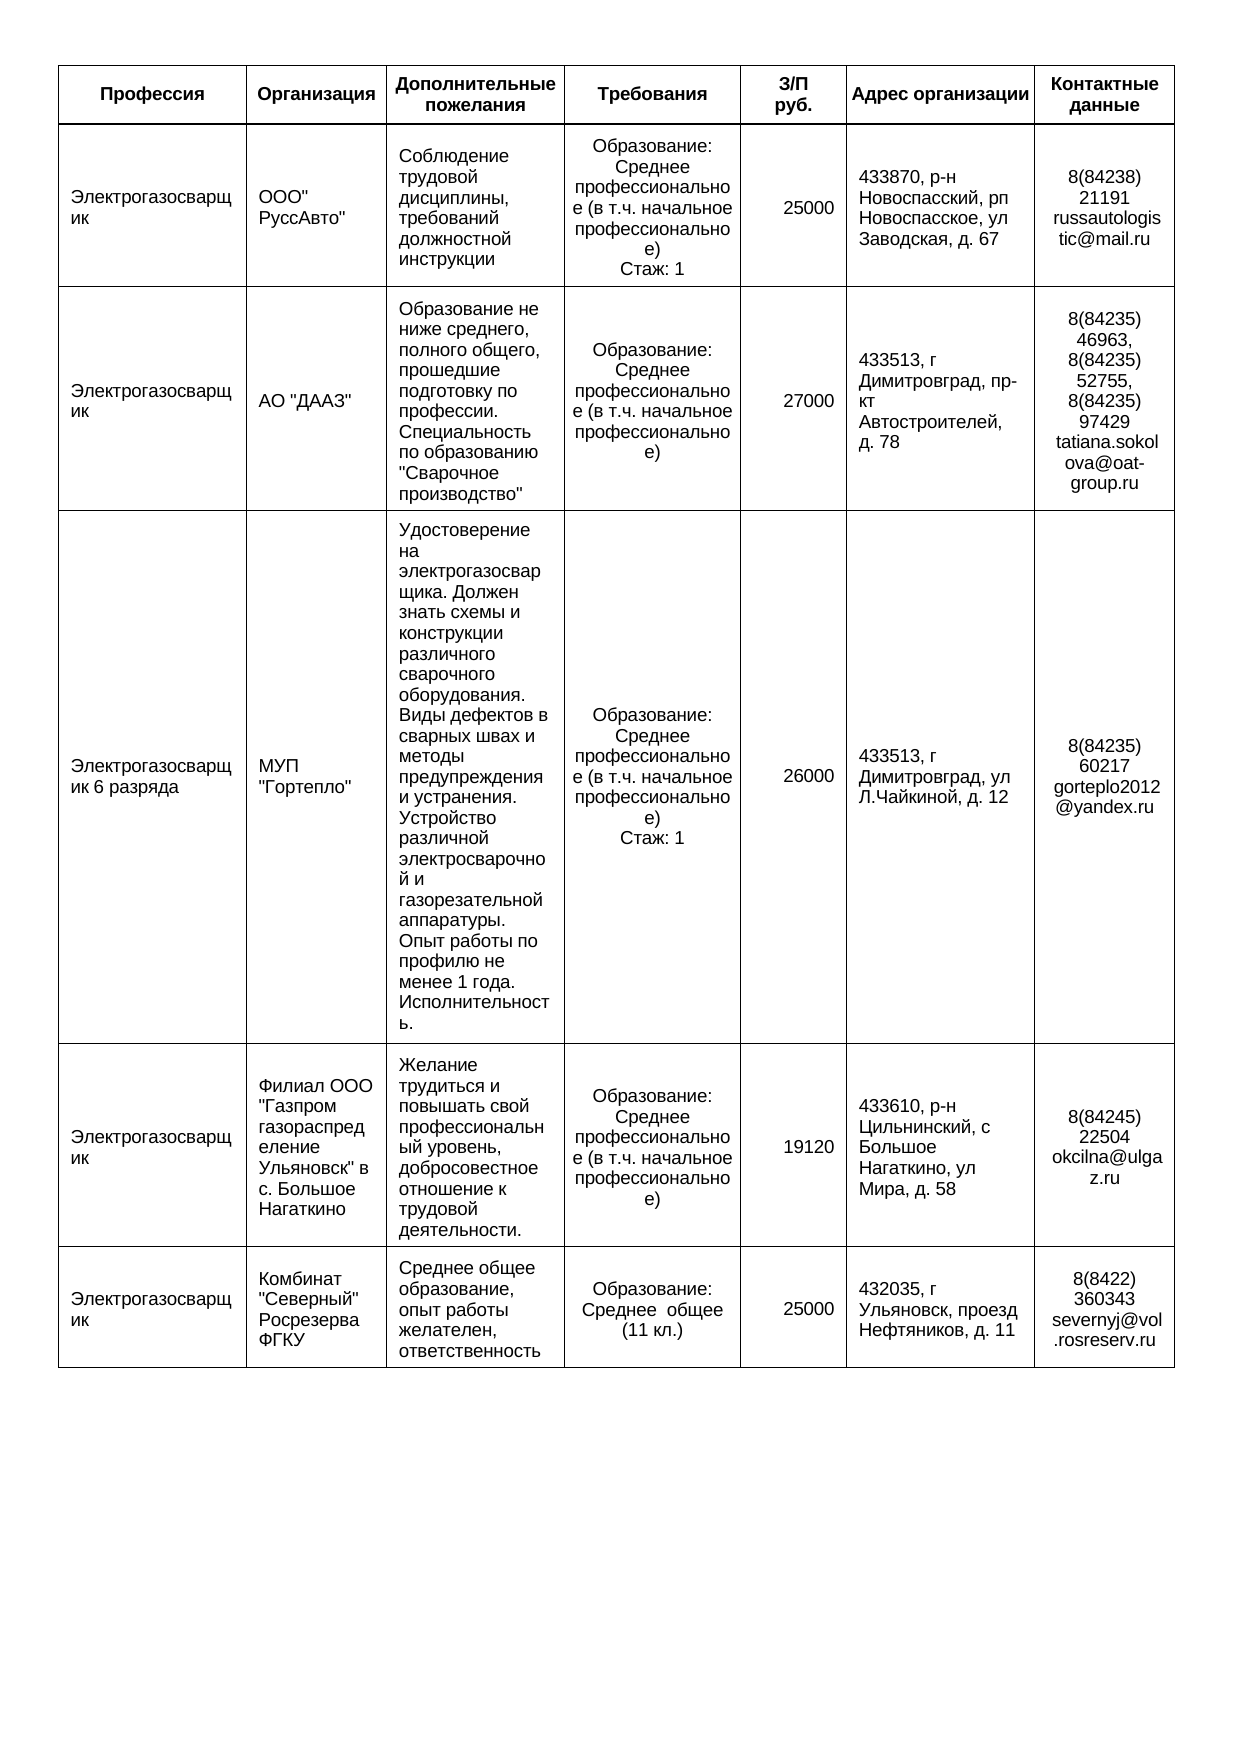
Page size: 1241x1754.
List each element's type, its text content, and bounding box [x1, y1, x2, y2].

table_cell Комбинат "Северный" Росрезерва ФГКУ [247, 1247, 386, 1367]
table_cell Среднее общее образование, опыт работы желателен, ответственность [387, 1247, 564, 1367]
table_cell 8(84235) 60217 gorteplo2012@yandex.ru [1035, 511, 1174, 1043]
table_cell Удостоверение на электрогазосварщика. Должен знать схемы и конструкции различного сварочного оборудования. Виды дефектов в сварных швах и методы предупреждения и устранения. Устройство различной электросварочной и газорезательной аппаратуры. Опыт работы по профилю не менее 1 года. Исполнительность. [387, 511, 564, 1043]
table_cell 25000 [741, 125, 846, 286]
table_cell Образование: Среднее профессиональное (в т.ч. начальное профессиональное) [565, 1044, 740, 1246]
table_header Профессия [59, 66, 246, 123]
table_cell Образование: Среднее профессиональное (в т.ч. начальное профессиональное) Стаж: 1 [565, 511, 740, 1043]
table_cell 8(84245) 22504 okcilna@ulgaz.ru [1035, 1044, 1174, 1246]
table_cell 19120 [741, 1044, 846, 1246]
table_cell 432035, г Ульяновск, проезд Нефтяников, д. 11 [847, 1247, 1034, 1367]
table_cell Филиал ООО "Газпром газораспределение Ульяновск" в с. Большое Нагаткино [247, 1044, 386, 1246]
table_cell 433513, г Димитровград, ул Л.Чайкиной, д. 12 [847, 511, 1034, 1043]
table_cell Электрогазосварщик [59, 1247, 246, 1367]
table_cell МУП "Гортепло" [247, 511, 386, 1043]
table_cell Образование: Среднее профессиональное (в т.ч. начальное профессиональное) [565, 287, 740, 510]
table_cell 433870, р-н Новоспасский, рп Новоспасское, ул Заводская, д. 67 [847, 125, 1034, 286]
table_cell 8(84238) 21191 russautologistic@mail.ru [1035, 125, 1174, 286]
table_cell 433513, г Димитровград, пр-кт Автостроителей, д. 78 [847, 287, 1034, 510]
table_header Контактные данные [1035, 66, 1174, 123]
table_cell Соблюдение трудовой дисциплины, требований должностной инструкции [387, 125, 564, 286]
table_cell 8(84235) 46963, 8(84235) 52755, 8(84235) 97429 tatiana.sokolova@oat-group.ru [1035, 287, 1174, 510]
table_cell Образование не ниже среднего, полного общего, прошедшие подготовку по профессии. Специальность по образованию "Сварочное производство" [387, 287, 564, 510]
table_header Адрес организации [847, 66, 1034, 123]
table_cell 8(8422) 360343 severnyj@vol.rosreserv.ru [1035, 1247, 1174, 1367]
table_cell Электрогазосварщик [59, 287, 246, 510]
table_header Требования [565, 66, 740, 123]
table_cell 433610, р-н Цильнинский, с Большое Нагаткино, ул Мира, д. 58 [847, 1044, 1034, 1246]
table_cell ООО" РуссАвто" [247, 125, 386, 286]
table_header З/П руб. [741, 66, 846, 123]
table_header Организация [247, 66, 386, 123]
table_cell Образование: Среднее профессиональное (в т.ч. начальное профессиональное) Стаж: 1 [565, 125, 740, 286]
table_cell Электрогазосварщик [59, 125, 246, 286]
table_cell Желание трудиться и повышать свой профессиональный уровень, добросовестное отношение к трудовой деятельности. [387, 1044, 564, 1246]
table_header Дополнительные пожелания [387, 66, 564, 123]
table_cell 27000 [741, 287, 846, 510]
table_cell Электрогазосварщик 6 разряда [59, 511, 246, 1043]
table_cell 26000 [741, 511, 846, 1043]
table_cell Образование: Среднее общее (11 кл.) [565, 1247, 740, 1367]
table_cell 25000 [741, 1247, 846, 1367]
table_cell Электрогазосварщик [59, 1044, 246, 1246]
table_cell АО "ДААЗ" [247, 287, 386, 510]
